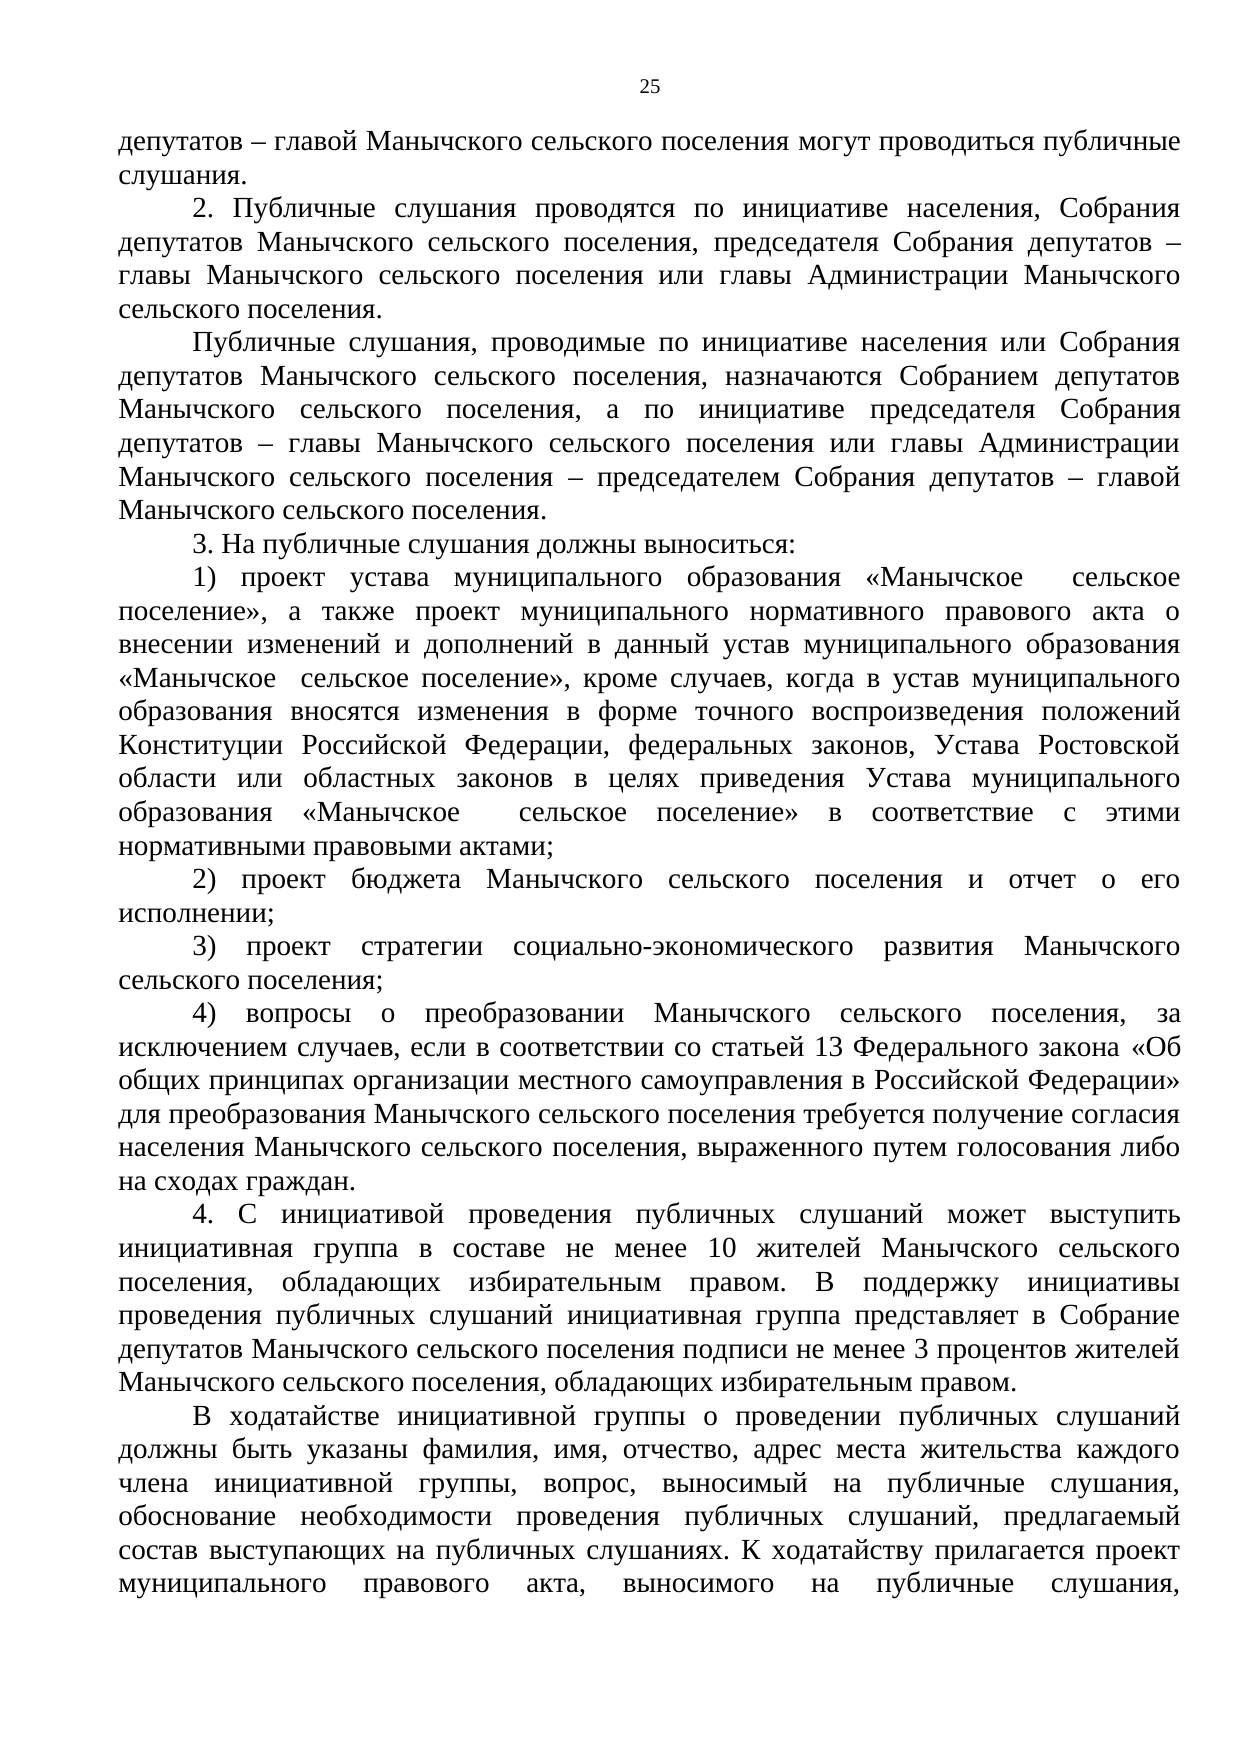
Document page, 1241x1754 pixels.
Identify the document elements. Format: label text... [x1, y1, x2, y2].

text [118, 123, 1181, 190]
text 1) проект устава муниципального образования «Манычское сельское поселение», а также проект муниципального нормативного правового акта о внесении изменений и дополнений в данный устав муниципального образования «Манычское сельское поселение», кроме случаев, когда в устав муниципального образования вносятся изменения в форме точного воспроизведения положений Конституции Российской Федерации, федеральных законов, Устава Ростовской области или областных законов в целях приведения Устава муниципального образования «Манычское сельское поселение» в соответствие с этими нормативными правовыми актами; [118, 559, 1181, 861]
text 2) проект бюджета Манычского сельского поселения и отчет о его исполнении; [118, 861, 1181, 928]
text Публичные слушания, проводимые по инициативе населения или Собрания депутатов Манычского сельского поселения, назначаются Собранием депутатов Манычского сельского поселения, а по инициативе председателя Собрания депутатов – главы Манычского сельского поселения или главы Администрации Манычского сельского поселения – председателем Собрания депутатов – главой Манычского сельского поселения. [118, 324, 1181, 526]
text 2. Публичные слушания проводятся по инициативе населения, Собрания депутатов Манычского сельского поселения, председателя Собрания депутатов – главы Манычского сельского поселения или главы Администрации Манычского сельского поселения. [118, 190, 1181, 324]
text 4. С инициативой проведения публичных слушаний может выступить инициативная группа в составе не менее 10 жителей Манычского сельского поселения, обладающих избирательным правом. В поддержку инициативы проведения публичных слушаний инициативная группа представляет в Собрание депутатов Манычского сельского поселения подписи не менее 3 процентов жителей Манычского сельского поселения, обладающих избирательным правом. [118, 1197, 1181, 1398]
text 3) проект стратегии социально-экономического развития Манычского сельского поселения; [118, 928, 1181, 995]
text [118, 1398, 1181, 1599]
text 4) вопросы о преобразовании Манычского сельского поселения, за исключением случаев, если в соответствии со статьей 13 Федерального закона «Об общих принципах организации местного самоуправления в Российской Федерации» для преобразования Манычского сельского поселения требуется получение согласия населения Манычского сельского поселения, выраженного путем голосования либо на сходах граждан. [118, 995, 1181, 1197]
text 3. На публичные слушания должны выноситься: [118, 526, 1181, 559]
